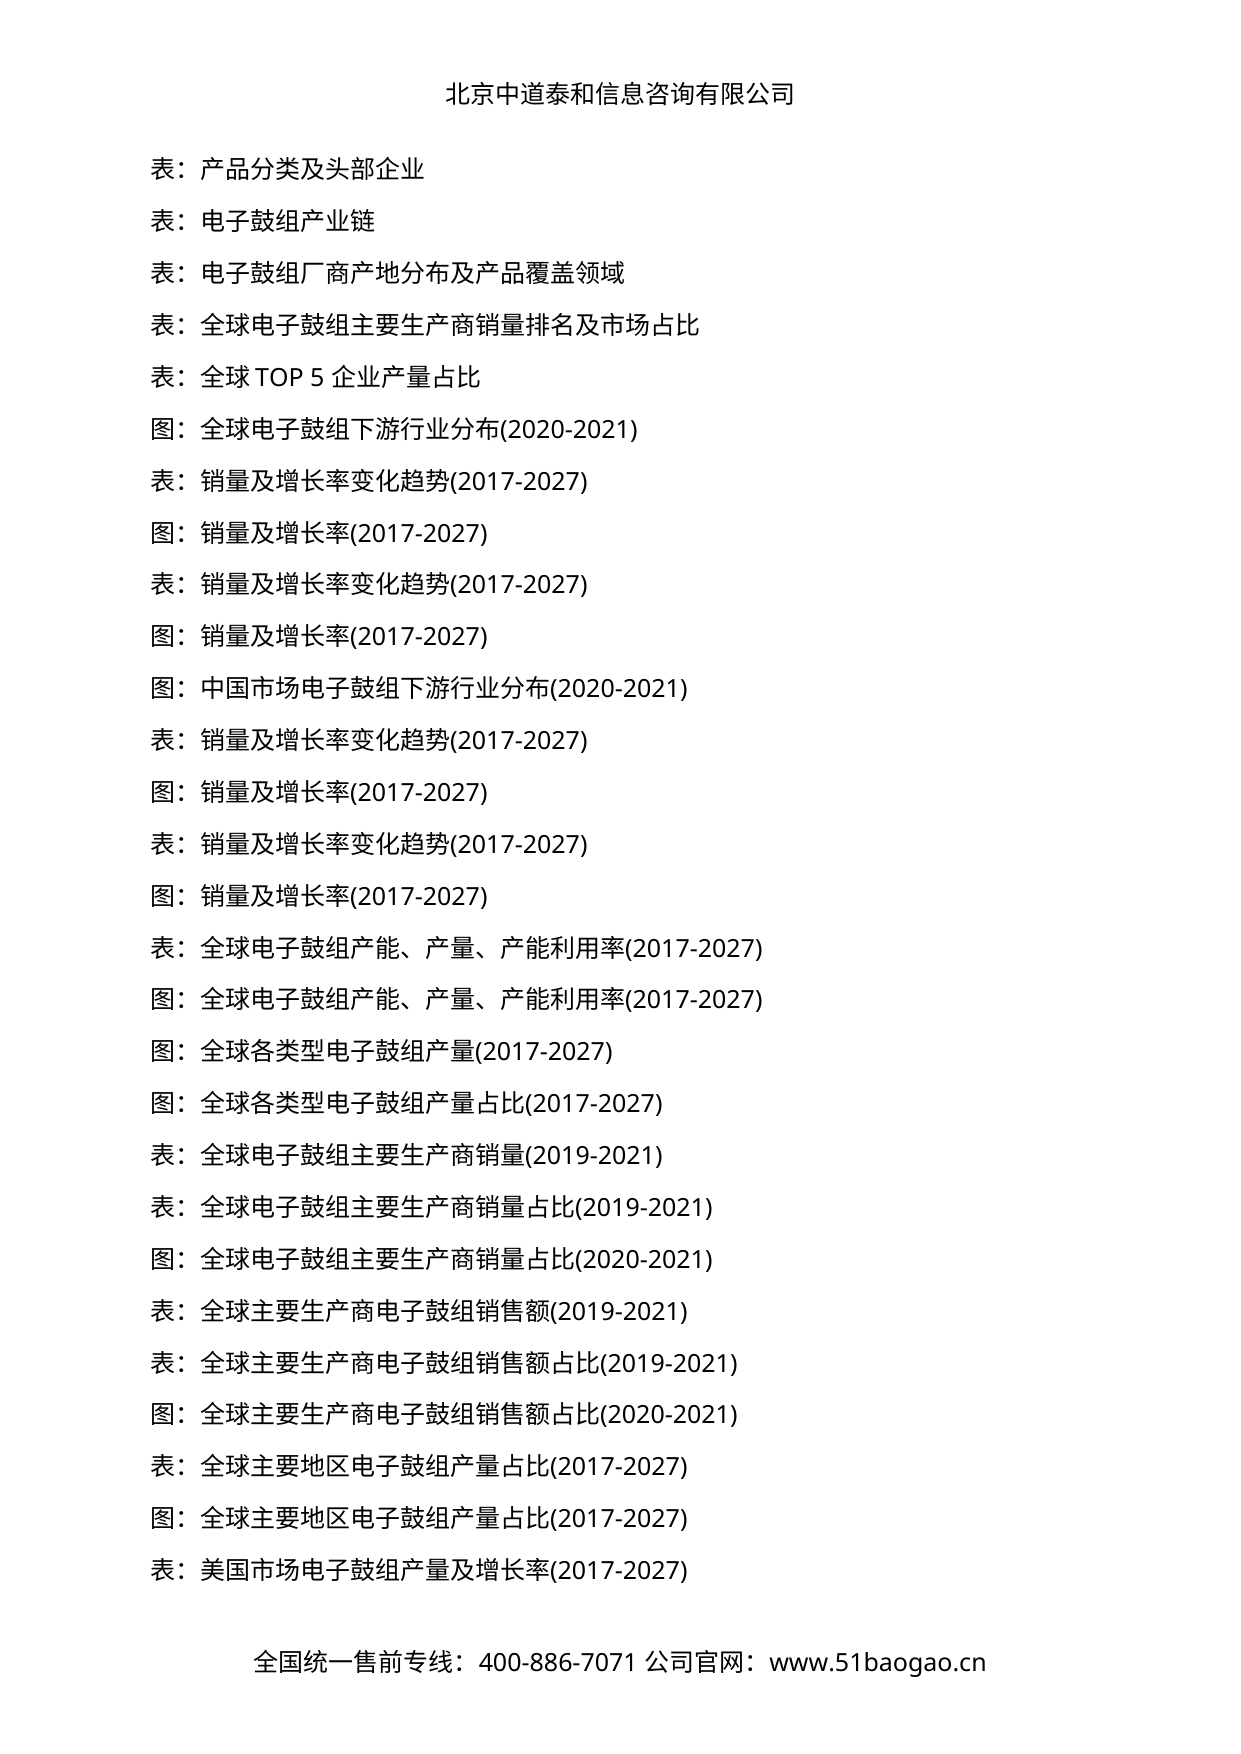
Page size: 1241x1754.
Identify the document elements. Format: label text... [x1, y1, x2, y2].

text 图：全球各类型电子鼓组产量占比(2017-2027) [150, 1084, 1090, 1120]
text 图：销量及增长率(2017-2027) [150, 876, 1090, 912]
text 图：销量及增长率(2017-2027) [150, 617, 1090, 653]
text 表：电子鼓组产业链 [150, 202, 1090, 238]
text 表：美国市场电子鼓组产量及增长率(2017-2027) [150, 1551, 1090, 1587]
text 表：产品分类及头部企业 [150, 150, 1090, 186]
text 表：全球电子鼓组主要生产商销量(2019-2021) [150, 1136, 1090, 1172]
text 表：销量及增长率变化趋势(2017-2027) [150, 824, 1090, 861]
text 表：全球主要生产商电子鼓组销售额(2019-2021) [150, 1291, 1090, 1327]
text 表：全球主要地区电子鼓组产量占比(2017-2027) [150, 1447, 1090, 1483]
text 表：全球主要生产商电子鼓组销售额占比(2019-2021) [150, 1343, 1090, 1379]
text 图：全球主要生产商电子鼓组销售额占比(2020-2021) [150, 1395, 1090, 1431]
text 图：全球电子鼓组产能、产量、产能利用率(2017-2027) [150, 980, 1090, 1016]
text 图：中国市场电子鼓组下游行业分布(2020-2021) [150, 669, 1090, 705]
text 表：全球TOP 5 企业产量占比 [150, 357, 1090, 394]
text 图：全球电子鼓组主要生产商销量占比(2020-2021) [150, 1239, 1090, 1276]
text 图：全球主要地区电子鼓组产量占比(2017-2027) [150, 1499, 1090, 1535]
text 表：销量及增长率变化趋势(2017-2027) [150, 461, 1090, 497]
text 表：全球电子鼓组主要生产商销量占比(2019-2021) [150, 1187, 1090, 1224]
text 图：全球各类型电子鼓组产量(2017-2027) [150, 1032, 1090, 1068]
text 表：全球电子鼓组产能、产量、产能利用率(2017-2027) [150, 928, 1090, 964]
text 表：销量及增长率变化趋势(2017-2027) [150, 565, 1090, 601]
text 图：销量及增长率(2017-2027) [150, 772, 1090, 809]
text 表：全球电子鼓组主要生产商销量排名及市场占比 [150, 306, 1090, 342]
text 图：销量及增长率(2017-2027) [150, 513, 1090, 549]
text 表：销量及增长率变化趋势(2017-2027) [150, 721, 1090, 757]
text 图：全球电子鼓组下游行业分布(2020-2021) [150, 409, 1090, 446]
text 表：电子鼓组厂商产地分布及产品覆盖领域 [150, 254, 1090, 290]
